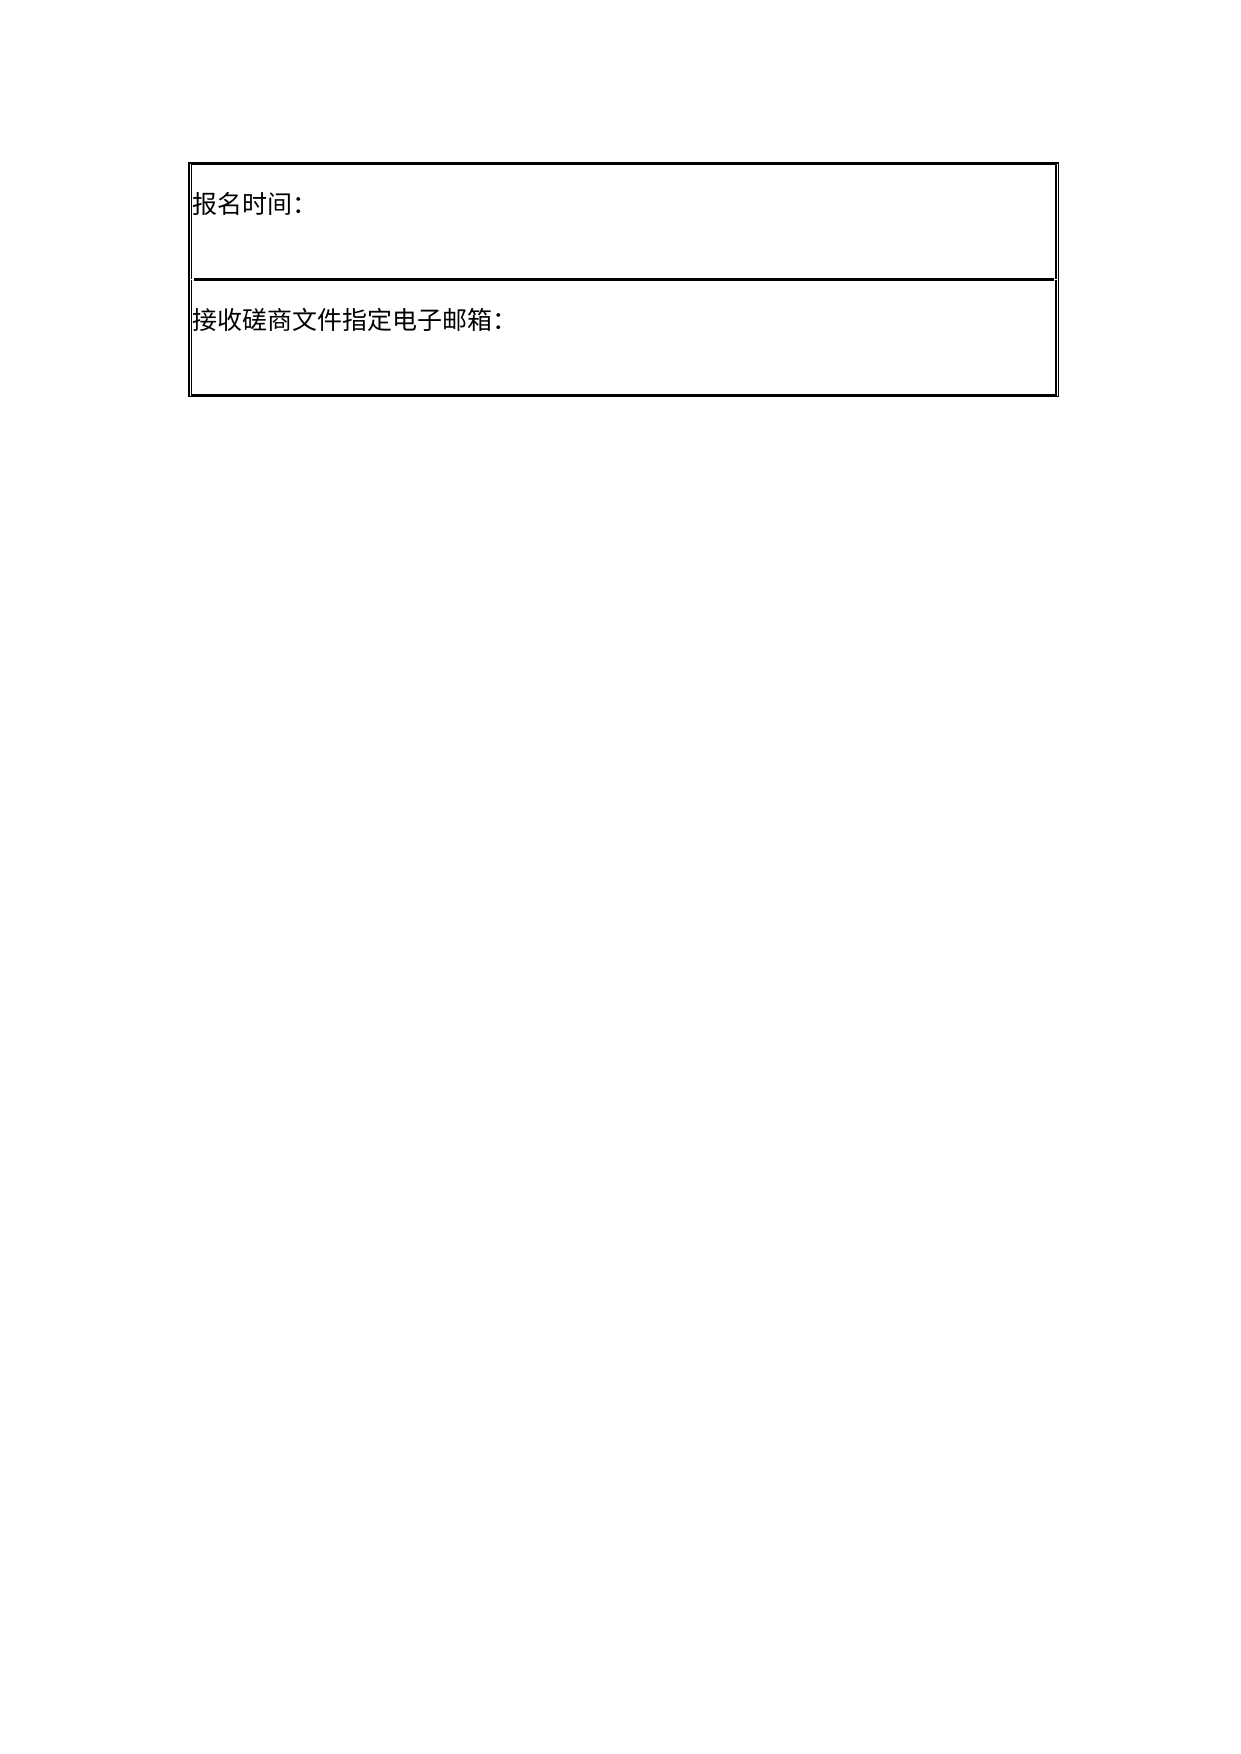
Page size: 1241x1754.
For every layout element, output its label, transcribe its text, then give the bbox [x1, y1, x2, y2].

table_cell 接收磋商文件指定电子邮箱： [190, 278, 1057, 394]
table_cell 报名时间： [192, 165, 1055, 278]
